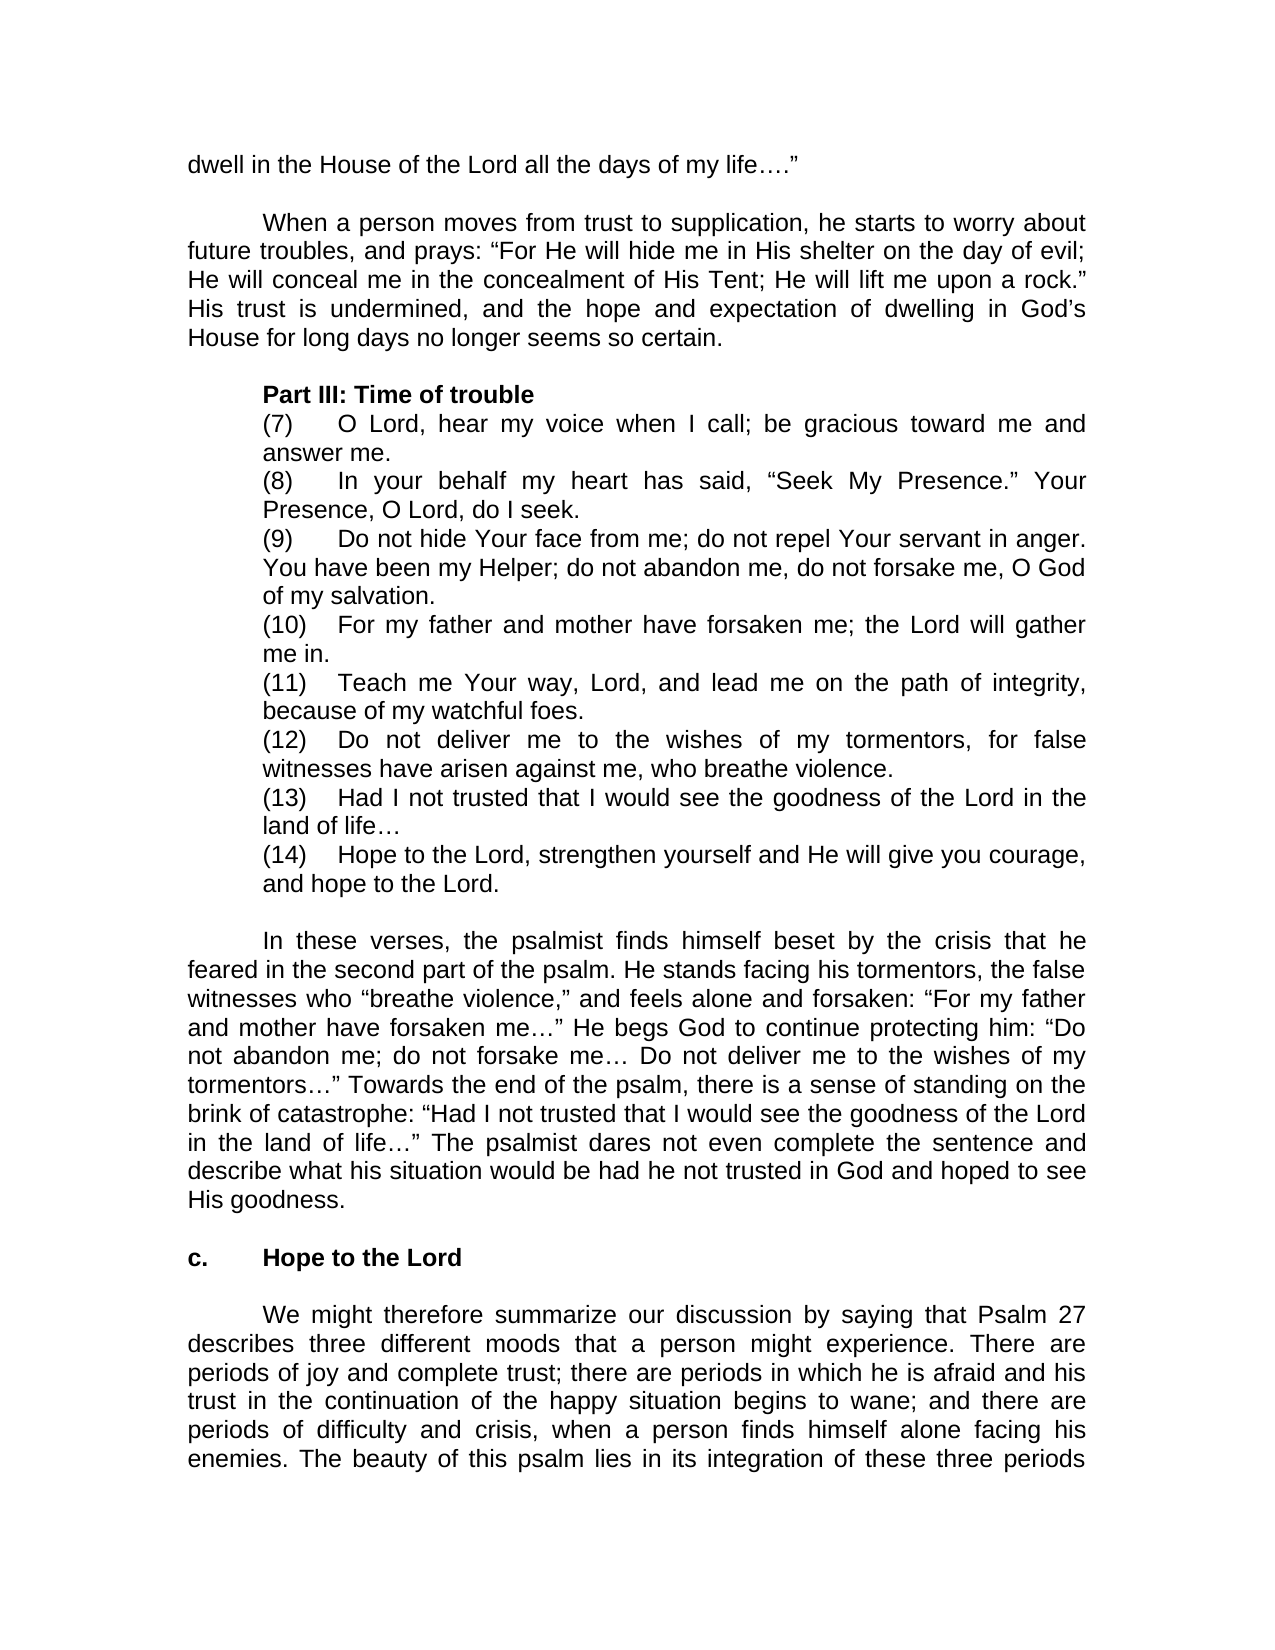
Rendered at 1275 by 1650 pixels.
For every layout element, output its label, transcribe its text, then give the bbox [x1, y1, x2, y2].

list Hope to the Lord [187, 1242, 1088, 1271]
list Do not hide Your face from me; do not repel Your servant in anger. You have been my Helper; do not abandon me, do not forsake me, O God of my salvation. [262, 524, 1088, 610]
list Had I not trusted that I would see the goodness of the Lord in the land of life… [262, 782, 1088, 840]
list For my father and mother have forsaken me; the Lord will gather me in. [262, 610, 1088, 667]
list O Lord, hear my voice when I call; be gracious toward me and answer me. [262, 409, 1088, 466]
list In your behalf my heart has said, “Seek My Presence.” Your Presence, O Lord, do I seek. [262, 466, 1088, 524]
list Do not deliver me to the wishes of my tormentors, for false witnesses have arisen against me, who breathe violence. [262, 725, 1088, 782]
text When a person moves from trust to supplication, he starts to worry about future troubles, and prays: “For He will hide me in His shelter on the day of evil; He will conceal me in the concealment of His Tent; He will lift me upon a rock.” His trust is undermined, and the hope and expectation of dwelling in God’s House for long days no longer seems so certain. [187, 207, 1088, 351]
text In these verses, the psalmist finds himself beset by the crisis that he feared in the second part of the psalm. He stands facing his tormentors, the false witnesses who “breathe violence,” and feels alone and forsaken: “For my father and mother have forsaken me…” He begs God to continue protecting him: “Do not abandon me; do not forsake me… Do not deliver me to the wishes of my tormentors…” Towards the end of the psalm, there is a sense of standing on the brink of catastrophe: “Had I not trusted that I would see the goodness of the Lord in the land of life…” The psalmist dares not even complete the sentence and describe what his situation would be had he not trusted in God and hoped to see His goodness. [187, 926, 1088, 1214]
text Part III: Time of trouble [262, 380, 1088, 409]
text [187, 150, 1088, 179]
list Teach me Your way, Lord, and lead me on the path of integrity, because of my watchful foes. [262, 667, 1088, 725]
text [187, 1300, 1088, 1472]
list Hope to the Lord, strengthen yourself and He will give you courage, and hope to the Lord. [262, 840, 1088, 897]
